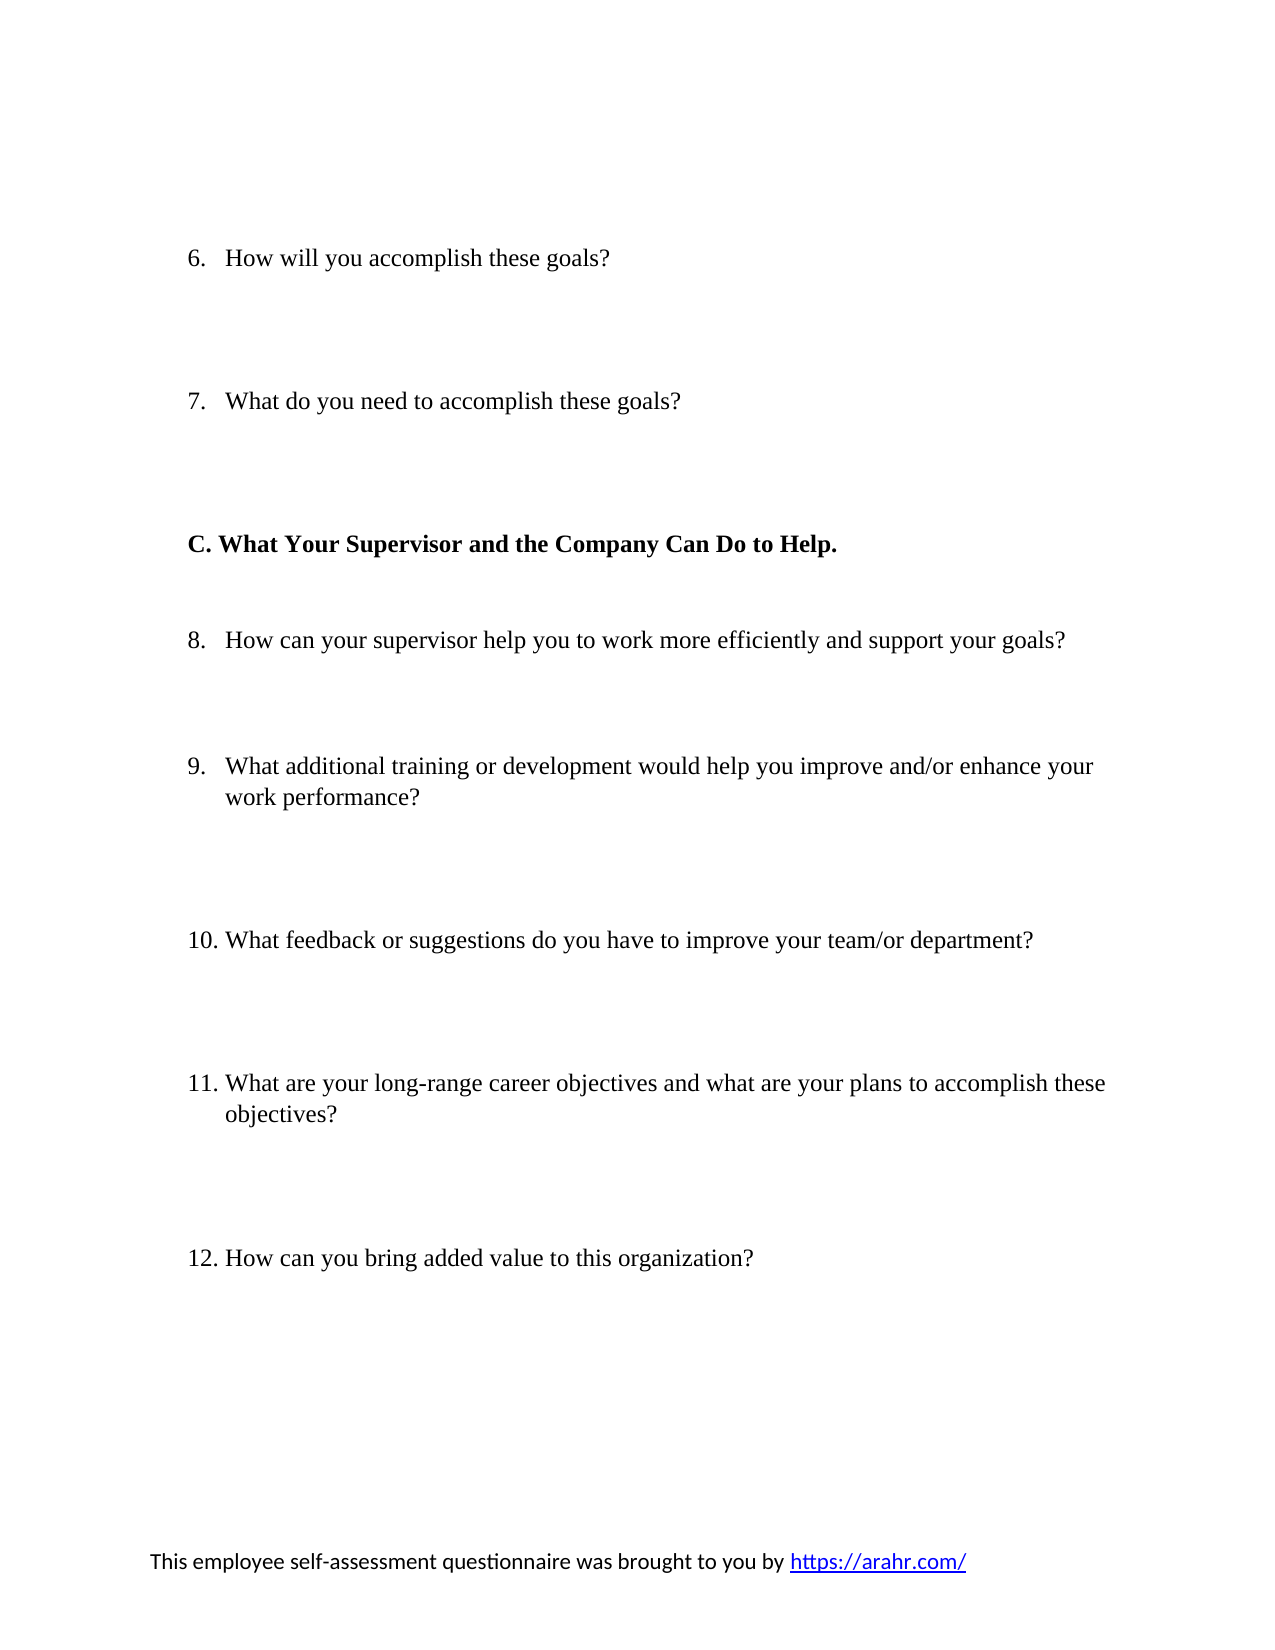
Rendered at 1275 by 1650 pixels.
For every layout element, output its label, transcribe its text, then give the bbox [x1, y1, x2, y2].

list What do you need to accomplish these goals? [187, 386, 1125, 415]
text C. What Your Supervisor and the Company Can Do to Help. [187, 529, 1125, 558]
list What feedback or suggestions do you have to improve your team/or department? [187, 925, 1125, 954]
list How will you accomplish these goals? [187, 243, 1125, 272]
list How can you bring added value to this organization? [187, 1243, 1125, 1271]
list What additional training or development would help you improve and/or enhance your work performance? [187, 751, 1125, 811]
list What are your long-range career objectives and what are your plans to accomplish these objectives? [187, 1068, 1125, 1128]
list How can your supervisor help you to work more efficiently and support your goals? [187, 625, 1125, 653]
